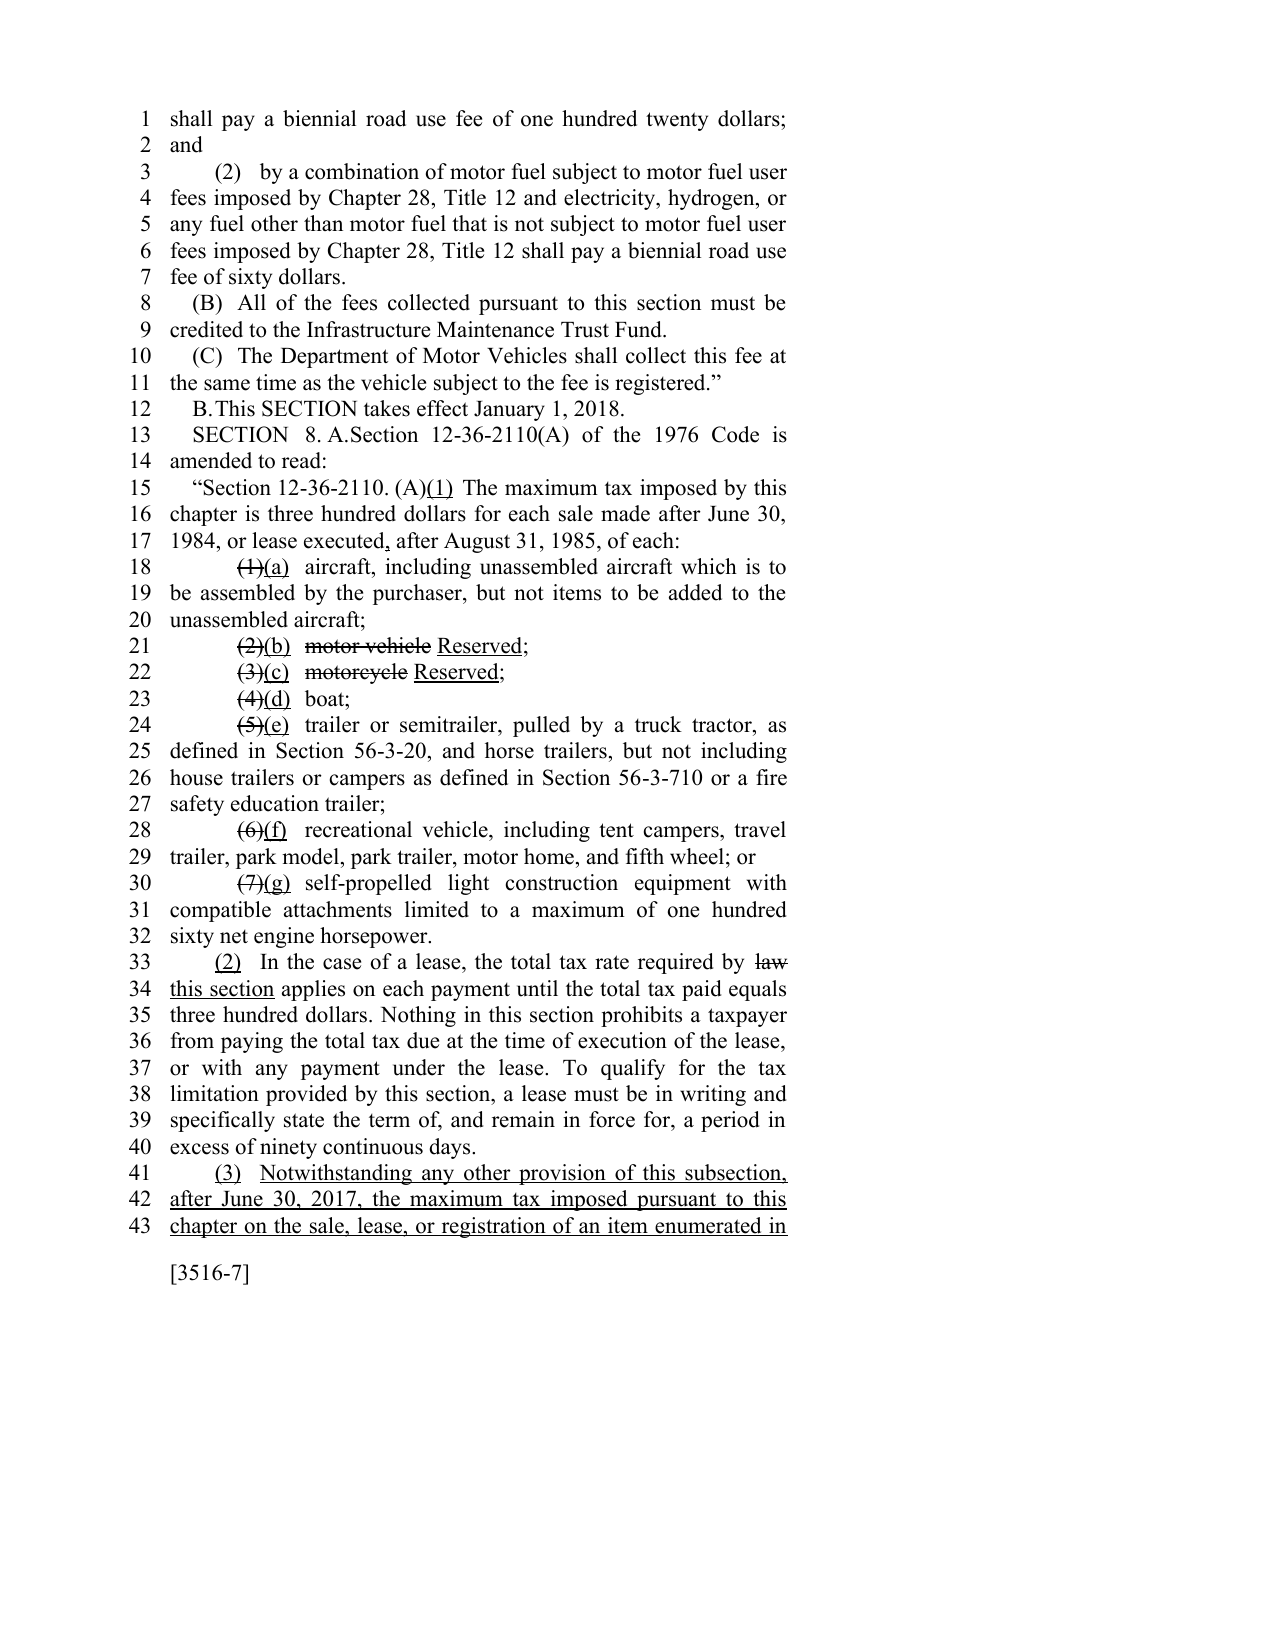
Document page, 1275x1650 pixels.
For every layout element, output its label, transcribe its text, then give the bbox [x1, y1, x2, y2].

text (4)(d) boat; [169, 685, 787, 711]
text (2) by a combination of motor fuel subject to motor fuel user fees imposed by Chapter 28, Title 12 and electricity, hydrogen, or any fuel other than motor fuel that is not subject to motor fuel user fees imposed by Chapter 28, Title 12 shall pay a biennial road use fee of sixty dollars. [169, 158, 787, 289]
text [169, 1209, 787, 1235]
text (6)(f) recreational vehicle, including tent campers, travel trailer, park model, park trailer, motor home, and fifth wheel; or [169, 817, 787, 869]
text (1)(a) aircraft, including unassembled aircraft which is to be assembled by the purchaser, but not items to be added to the unassembled aircraft; [169, 553, 787, 632]
text SECTION 8. A. Section 12-36-2110(A) of the 1976 Code is amended to read: [169, 421, 787, 474]
text B. This SECTION takes effect January 1, 2018. [169, 395, 787, 421]
text (2) In the case of a lease, the total tax rate required by law this section applies on each payment until the total tax paid equals three hundred dollars. Nothing in this section prohibits a taxpayer from paying the total tax due at the time of execution of the lease, or with any payment under the lease. To qualify for the tax limitation provided by this section, a lease must be in writing and specifically state the term of, and remain in force for, a period in excess of ninety continuous days. [169, 948, 787, 1159]
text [169, 105, 787, 158]
text (C) The Department of Motor Vehicles shall collect this fee at the same time as the vehicle subject to the fee is registered.” [169, 342, 787, 395]
text (B) All of the fees collected pursuant to this section must be credited to the Infrastructure Maintenance Trust Fund. [169, 289, 787, 342]
text (7)(g) self-propelled light construction equipment with compatible attachments limited to a maximum of one hundred sixty net engine horsepower. [169, 869, 787, 948]
text (3)(c) motorcycle Reserved; [169, 658, 787, 685]
text (2)(b) motor vehicle Reserved; [169, 632, 787, 658]
text “Section 12-36-2110. (A)(1) The maximum tax imposed by this chapter is three hundred dollars for each sale made after June 30, 1984, or lease executed, after August 31, 1985, of each: [169, 474, 787, 553]
text (5)(e) trailer or semitrailer, pulled by a truck tractor, as defined in Section 56-3-20, and horse trailers, but not including house trailers or campers as defined in Section 56-3-710 or a fire safety education trailer; [169, 711, 787, 817]
